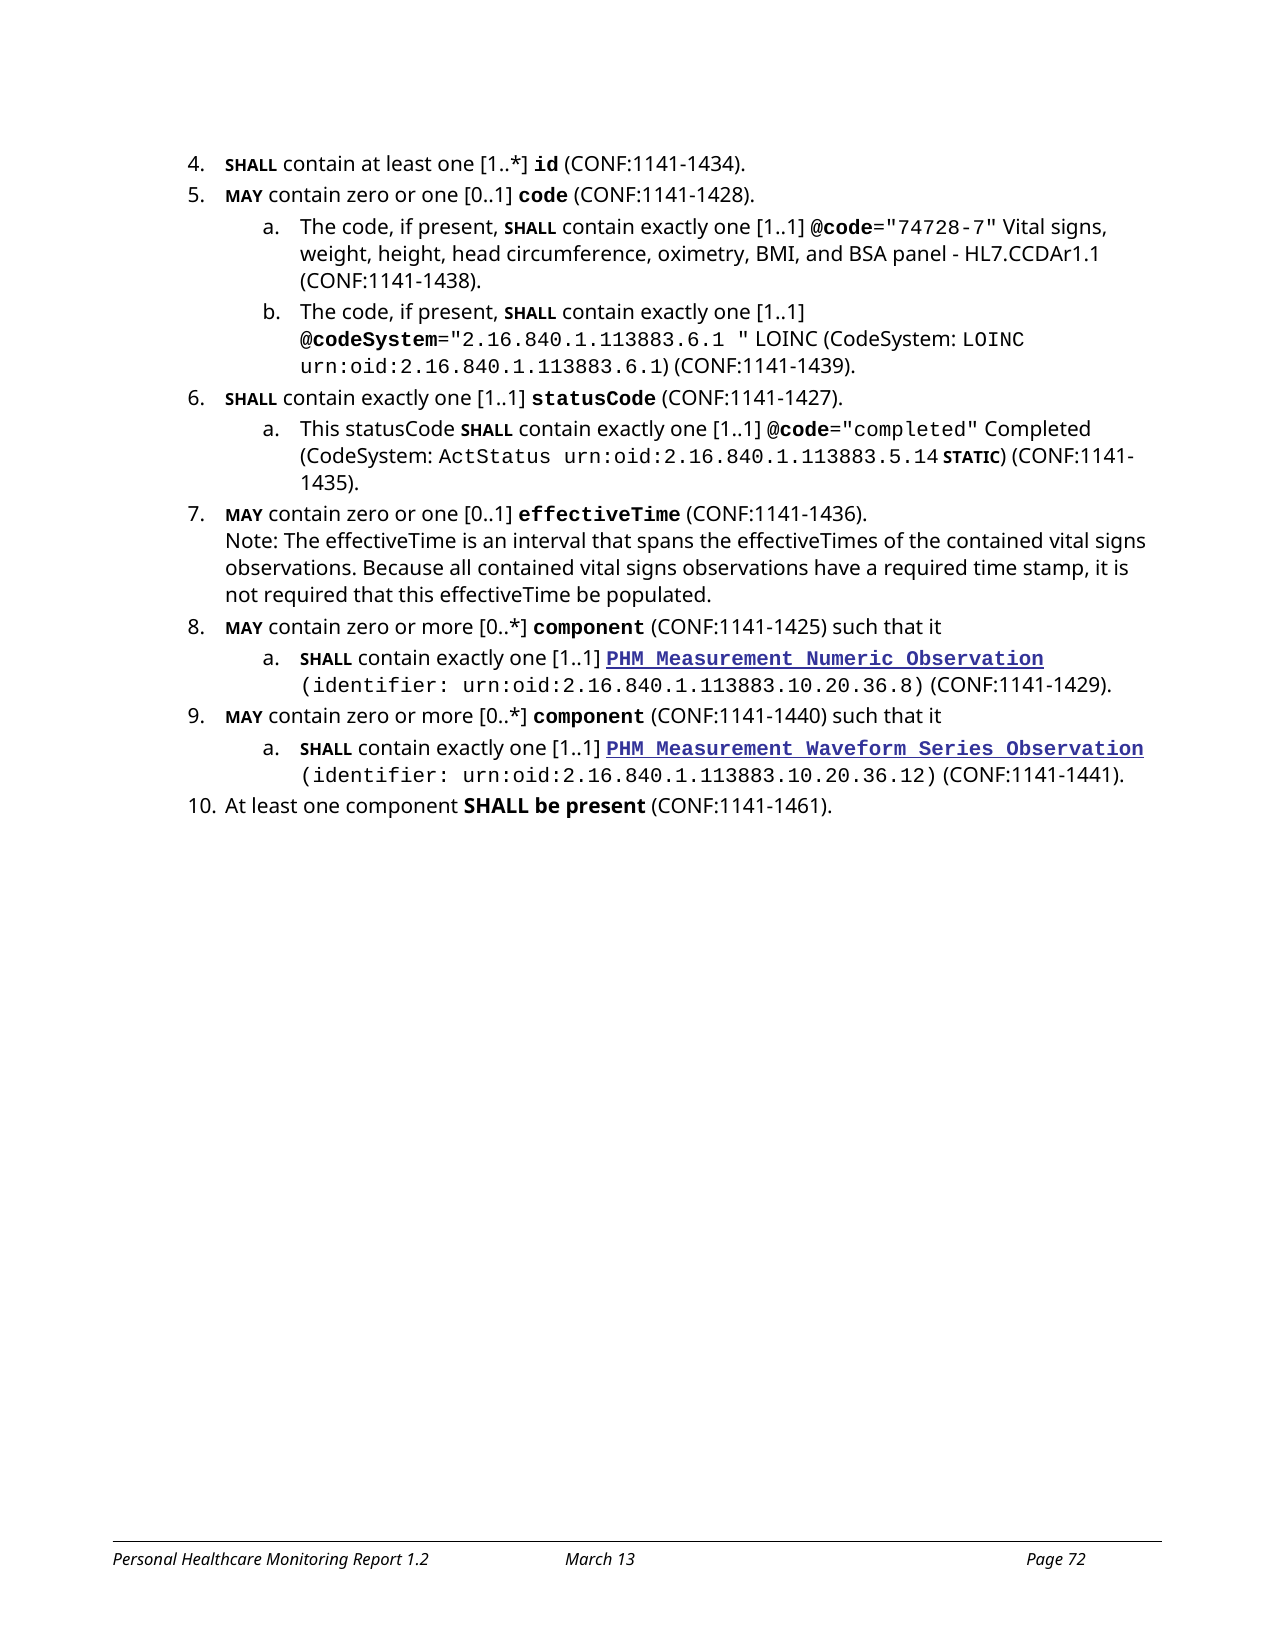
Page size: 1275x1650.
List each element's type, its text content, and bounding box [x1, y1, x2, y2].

list SHALL contain exactly one [1..1] PHM Measurement Waveform Series Observation (identifier: urn:oid:2.16.840.1.113883.10.20.36.12) (CONF:1141-1441). [262, 733, 1162, 787]
list MAY contain zero or more [0..*] component (CONF:1141-1425) such that it [187, 612, 1162, 639]
list At least one component SHALL be present (CONF:1141-1461). [187, 792, 1162, 819]
list SHALL contain at least one [1..*] id (CONF:1141-1434). [187, 150, 1162, 177]
list This statusCode SHALL contain exactly one [1..1] @code="completed" Completed (CodeSystem: ActStatus urn:oid:2.16.840.1.113883.5.14 STATIC) (CONF:1141-1435). [262, 414, 1162, 496]
list MAY contain zero or more [0..*] component (CONF:1141-1440) such that it [187, 702, 1162, 729]
list MAY contain zero or one [0..1] effectiveTime (CONF:1141-1436). Note: The effectiveTime is an interval that spans the effectiveTimes of the contained vital signs observations. Because all contained vital signs observations have a required time stamp, it is not required that this effectiveTime be populated. [187, 500, 1162, 608]
list The code, if present, SHALL contain exactly one [1..1] @codeSystem="2.16.840.1.113883.6.1 " LOINC (CodeSystem: LOINC urn:oid:2.16.840.1.113883.6.1) (CONF:1141-1439). [262, 298, 1162, 379]
list MAY contain zero or one [0..1] code (CONF:1141-1428). [187, 181, 1162, 208]
list The code, if present, SHALL contain exactly one [1..1] @code="74728-7" Vital signs, weight, height, head circumference, oximetry, BMI, and BSA panel - HL7.CCDAr1.1 (CONF:1141-1438). [262, 212, 1162, 294]
list SHALL contain exactly one [1..1] statusCode (CONF:1141-1427). [187, 383, 1162, 410]
list SHALL contain exactly one [1..1] PHM Measurement Numeric Observation (identifier: urn:oid:2.16.840.1.113883.10.20.36.8) (CONF:1141-1429). [262, 644, 1162, 698]
